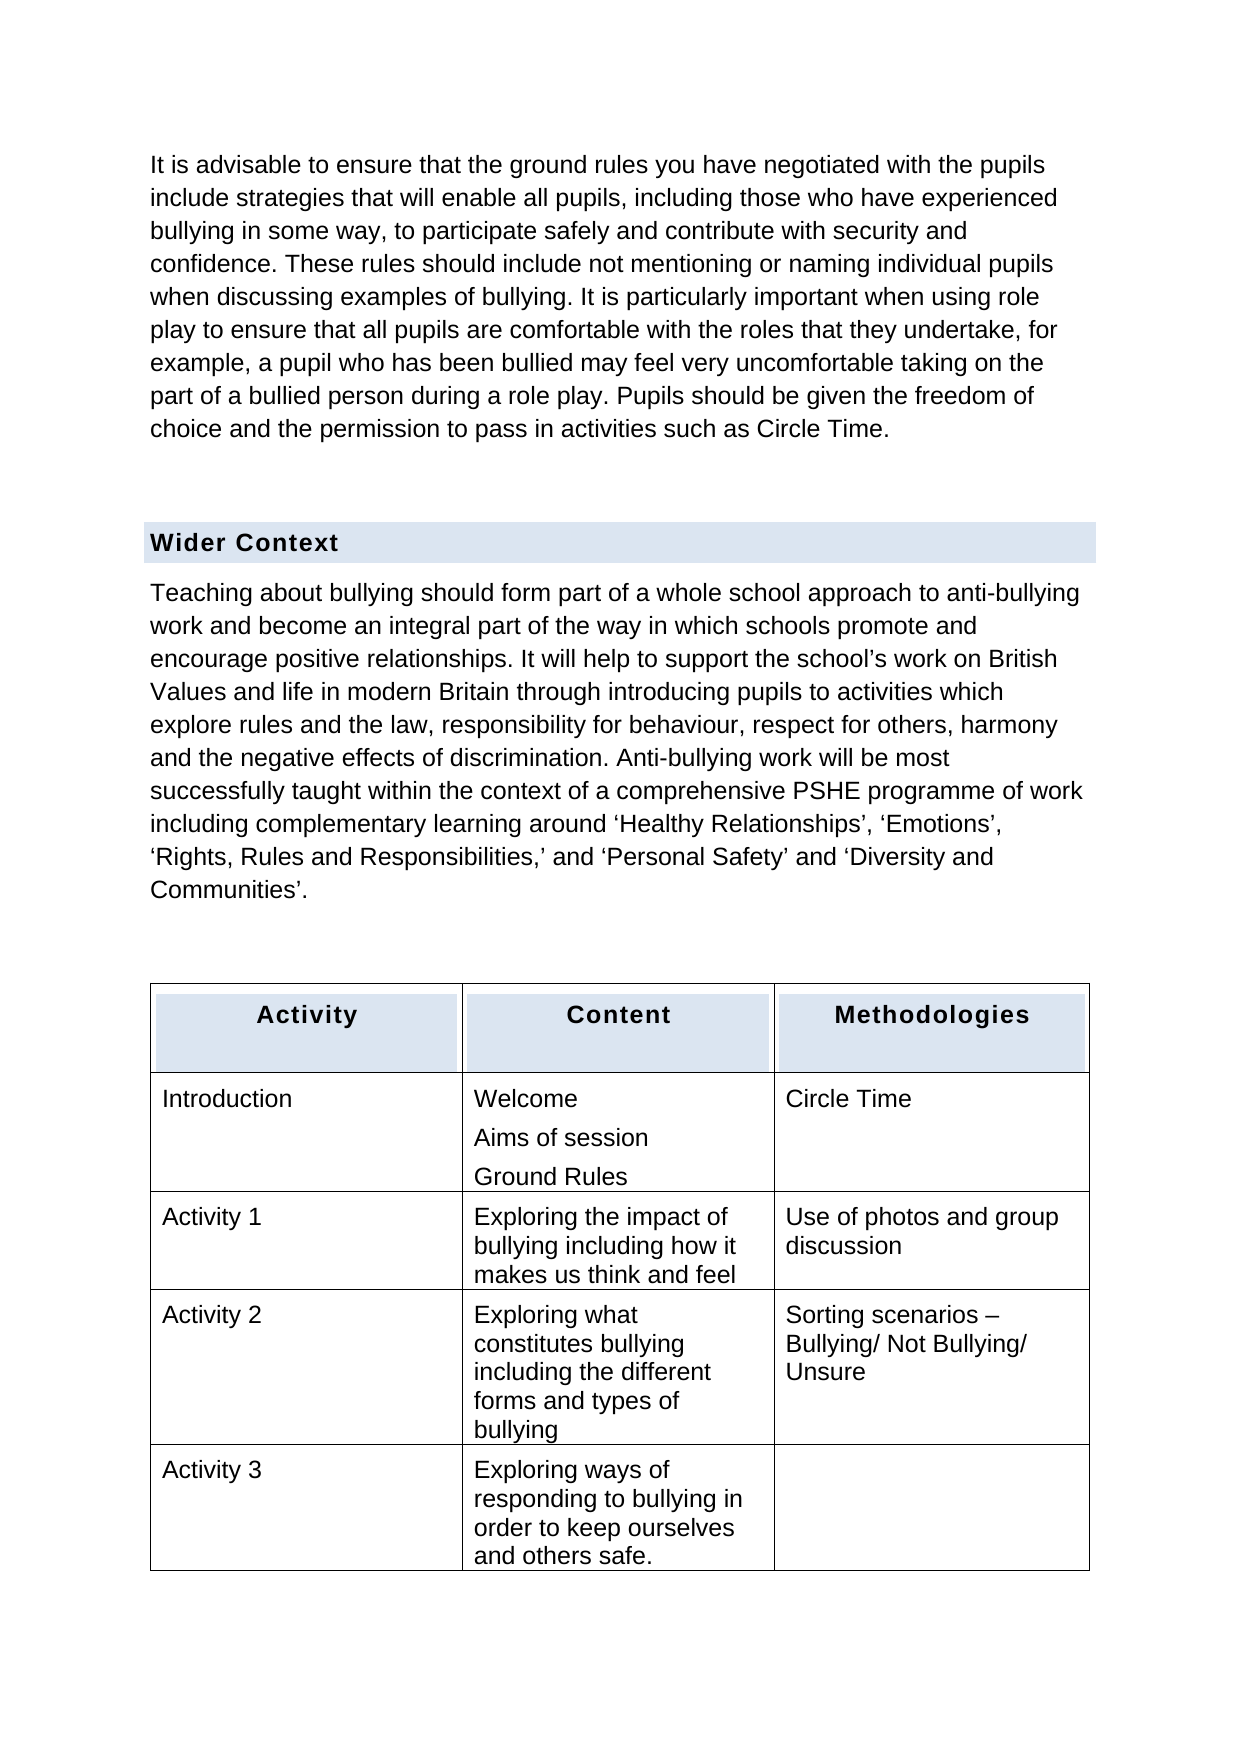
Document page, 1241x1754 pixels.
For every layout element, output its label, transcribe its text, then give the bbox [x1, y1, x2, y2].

table_cell Use of photos and group discussion [775, 1192, 1089, 1288]
table_cell [775, 1445, 1089, 1570]
table_header Content [463, 984, 774, 1072]
table_header Activity [151, 984, 462, 1072]
table_cell Exploring what constitutes bullying including the different forms and types of bullying [463, 1290, 774, 1444]
subtitle Wider Context [150, 528, 1090, 557]
text It is advisable to ensure that the ground rules you have negotiated with the pupils include strategies that will enable all pupils, including those who have experienced bullying in some way, to participate safely and contribute with security and confidence. These rules should include not mentioning or naming individual pupils when discussing examples of bullying. It is particularly important when using role play to ensure that all pupils are comfortable with the roles that they undertake, for example, a pupil who has been bullied may feel very uncomfortable taking on the part of a bullied person during a role play. Pupils should be given the freedom of choice and the permission to pass in activities such as Circle Time. [150, 150, 1090, 443]
table_cell Activity 2 [151, 1290, 462, 1444]
text Teaching about bullying should form part of a whole school approach to anti-bullying work and become an integral part of the way in which schools promote and encourage positive relationships. It will help to support the school’s work on British Values and life in modern Britain through introducing pupils to activities which explore rules and the law, responsibility for behaviour, respect for others, harmony and the negative effects of discrimination. Anti-bullying work will be most successfully taught within the context of a comprehensive PSHE programme of work including complementary learning around ‘Healthy Relationships’, ‘Emotions’, ‘Rights, Rules and Responsibilities,’ and ‘Personal Safety’ and ‘Diversity and Communities’. [150, 578, 1090, 904]
table_header Methodologies [775, 984, 1089, 1072]
table_cell Introduction [151, 1073, 462, 1191]
table_cell Circle Time [775, 1073, 1089, 1191]
table_cell Welcome Aims of session Ground Rules [463, 1073, 774, 1191]
table_cell Activity 1 [151, 1192, 462, 1288]
table_cell Exploring ways of responding to bullying in order to keep ourselves and others safe. [463, 1445, 774, 1570]
table_cell Exploring the impact of bullying including how it makes us think and feel [463, 1192, 774, 1288]
table_cell Sorting scenarios – Bullying/ Not Bullying/ Unsure [775, 1290, 1089, 1444]
table_cell Activity 3 [151, 1445, 462, 1570]
